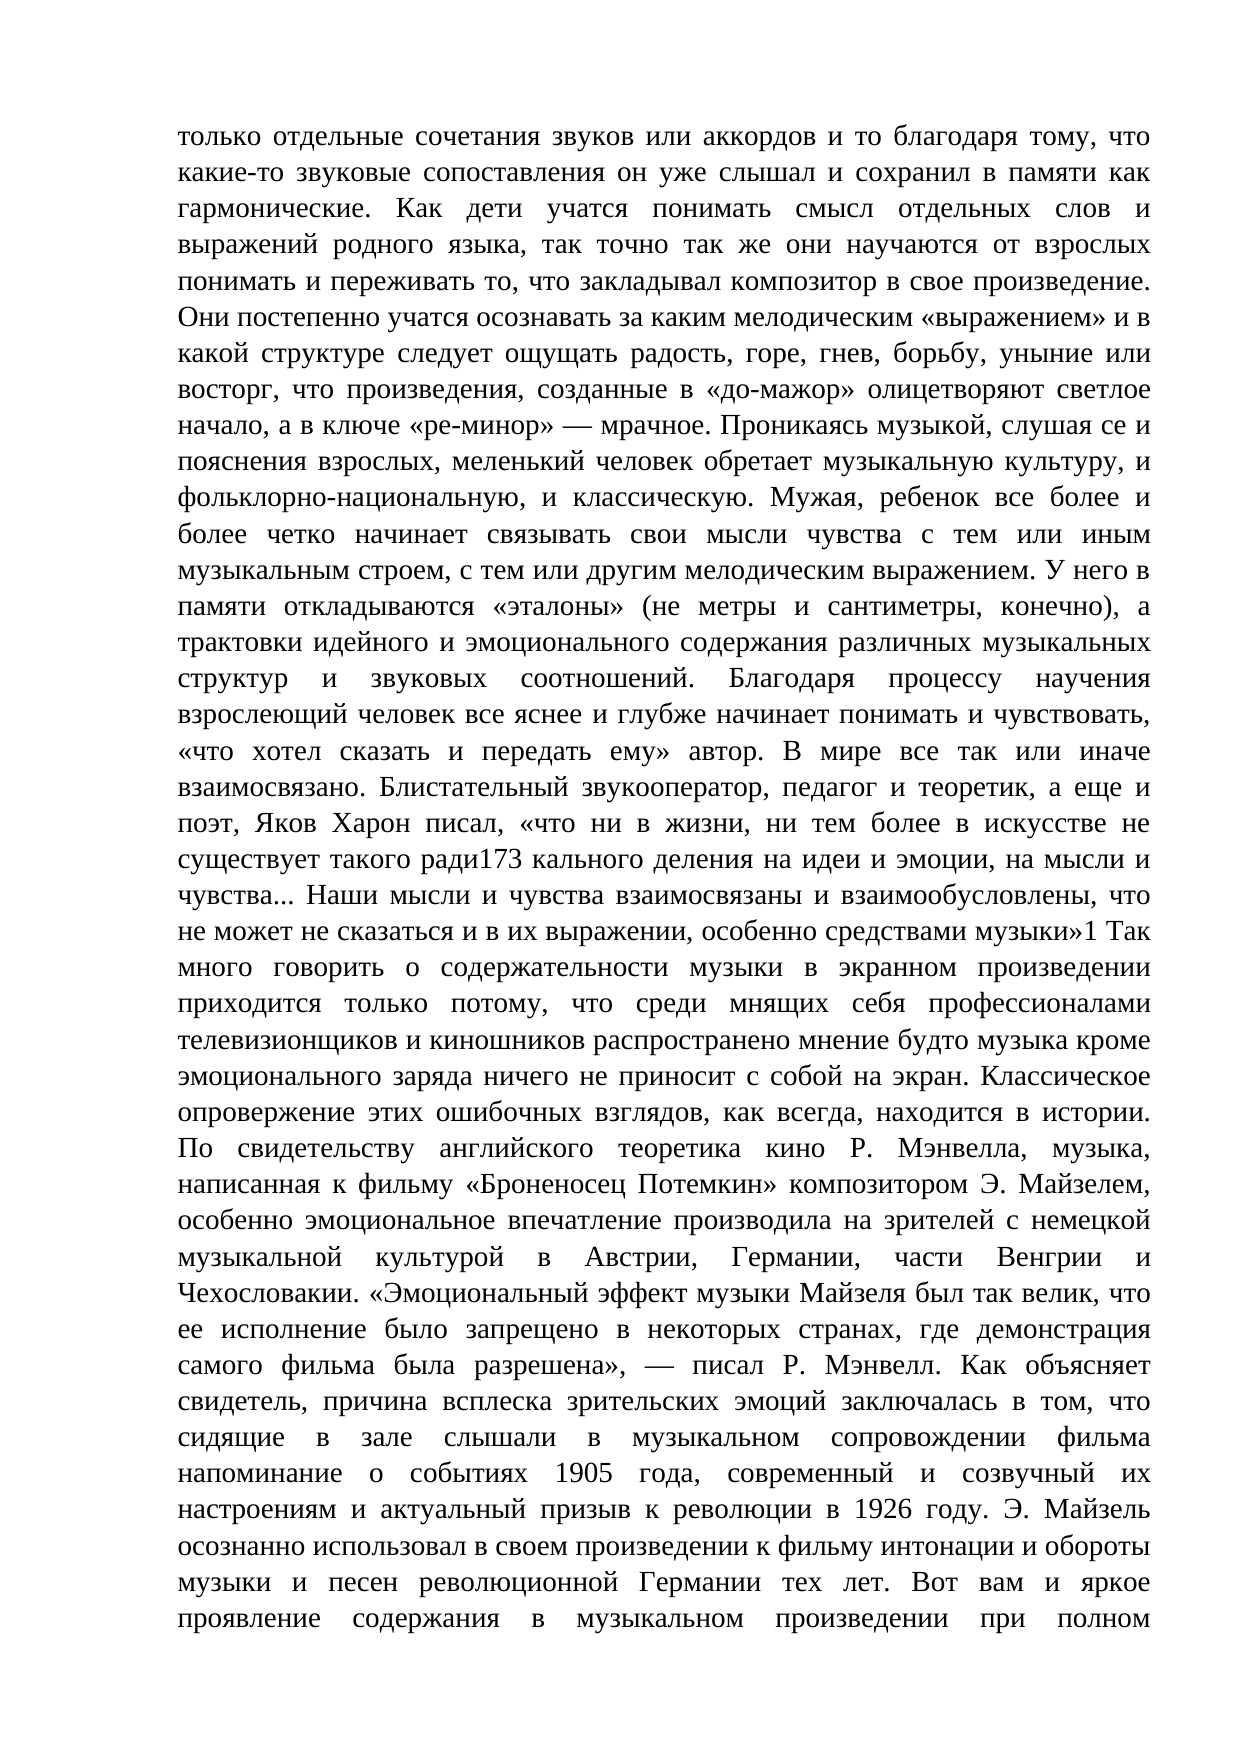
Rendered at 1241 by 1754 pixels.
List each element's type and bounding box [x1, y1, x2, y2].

text [177, 118, 1152, 1634]
